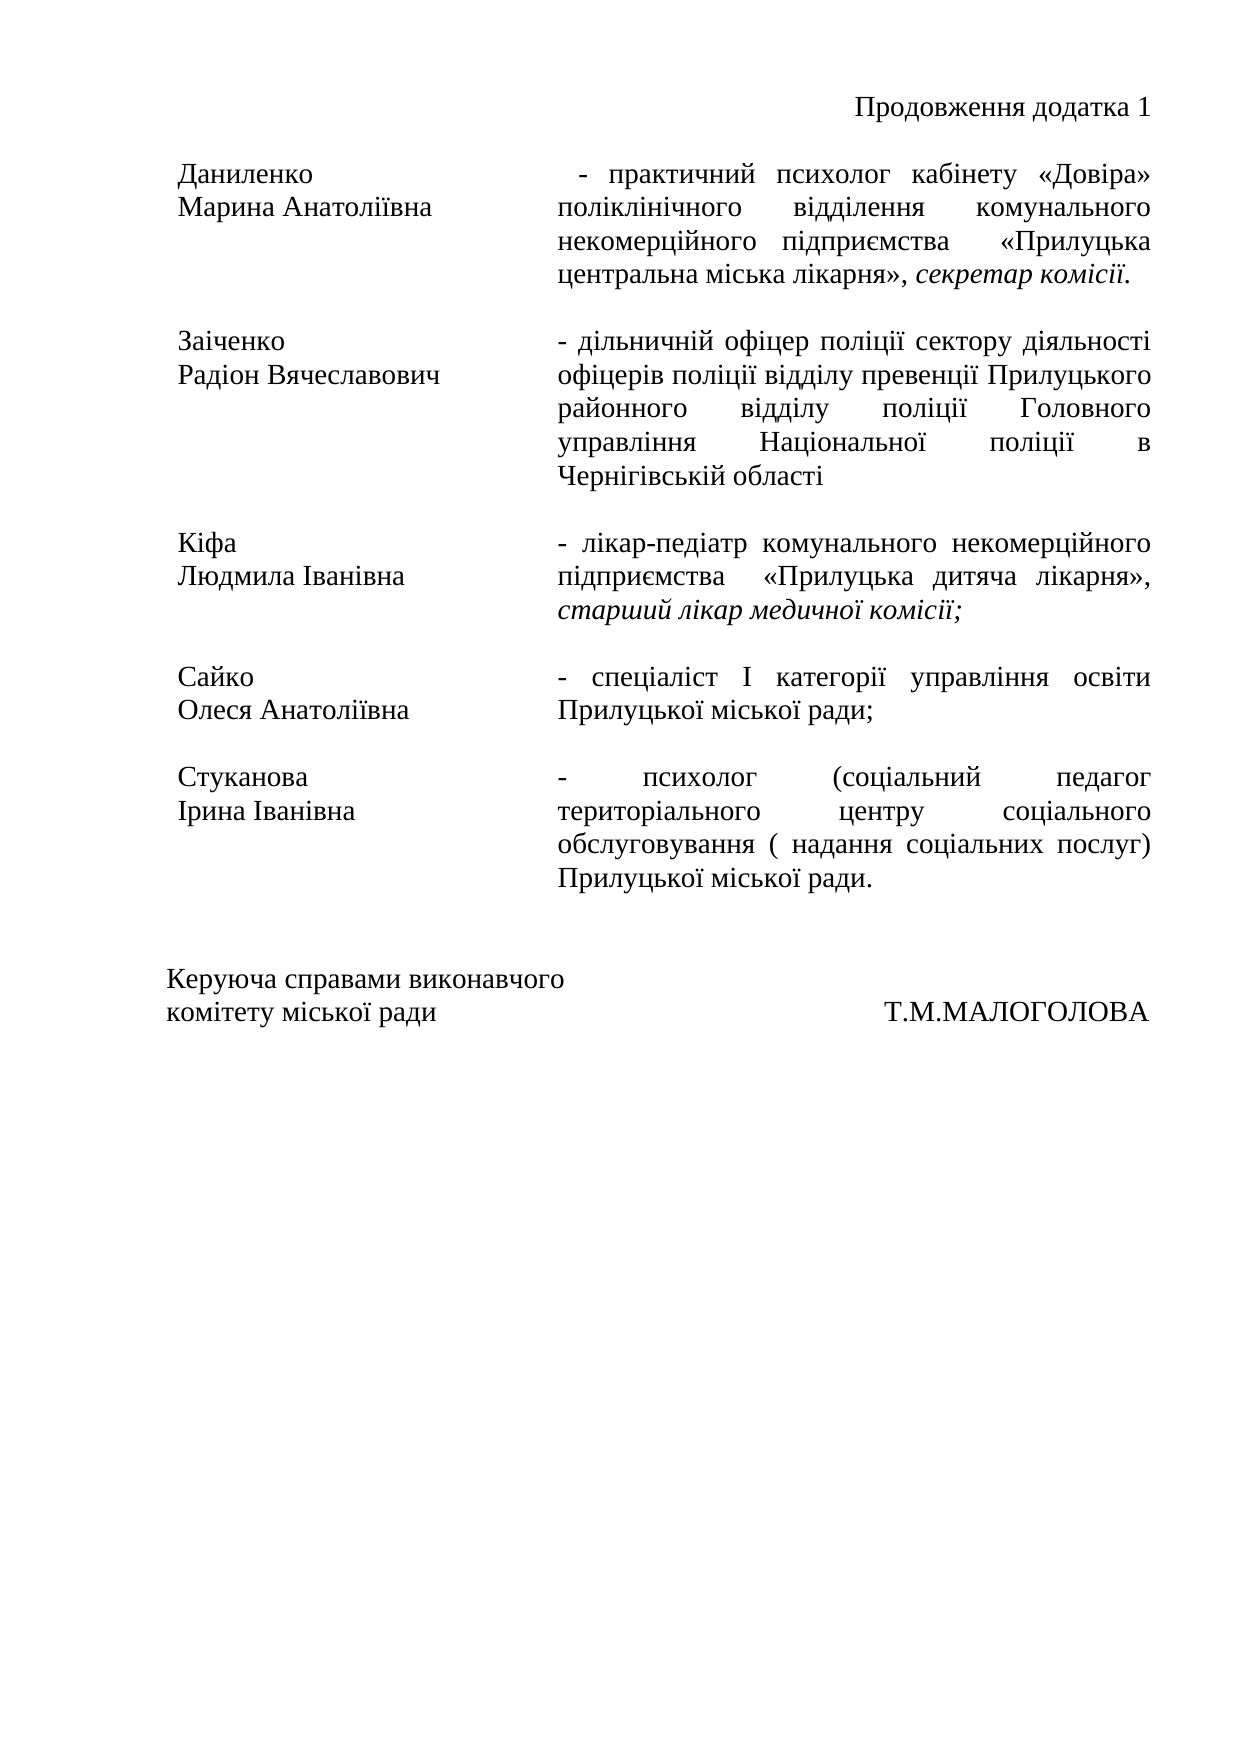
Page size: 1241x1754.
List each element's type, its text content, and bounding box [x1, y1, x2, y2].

text Керуюча справами виконавчого [166, 961, 1152, 994]
table_cell Заіченко Радіон Вячеславович [166, 324, 546, 525]
table_cell - лікар-педіатр комунального некомерційного підприємства «Прилуцька дитяча лікарня», старший лікар медичної комісії; [546, 525, 1163, 659]
table_cell Стуканова Ірина Іванівна [166, 760, 546, 894]
table_cell Продовження додатка 1 [166, 89, 1163, 156]
table_cell - дільничній офіцер поліції сектору діяльності офіцерів поліції відділу превенції Прилуцького районного відділу поліції Головного управління Національної поліції в Чернігівській області [546, 324, 1163, 525]
table_cell - спеціаліст І категорії управління освіти Прилуцької міської ради; [546, 659, 1163, 759]
text комітету міської ради Т.М.МАЛОГОЛОВА [166, 994, 1152, 1028]
table_cell - практичний психолог кабінету «Довіра» поліклінічного відділення комунального некомерційного підприємства «Прилуцька центральна міська лікарня», секретар комісії. [546, 156, 1163, 323]
table_cell Кіфа Людмила Іванівна [166, 525, 546, 659]
table_cell Даниленко Марина Анатоліївна [166, 156, 546, 323]
table_cell Сайко Олеся Анатоліївна [166, 659, 546, 759]
table_cell - психолог (соціальний педагог територіального центру соціального обслуговування ( надання соціальних послуг) Прилуцької міської ради. [546, 760, 1163, 894]
